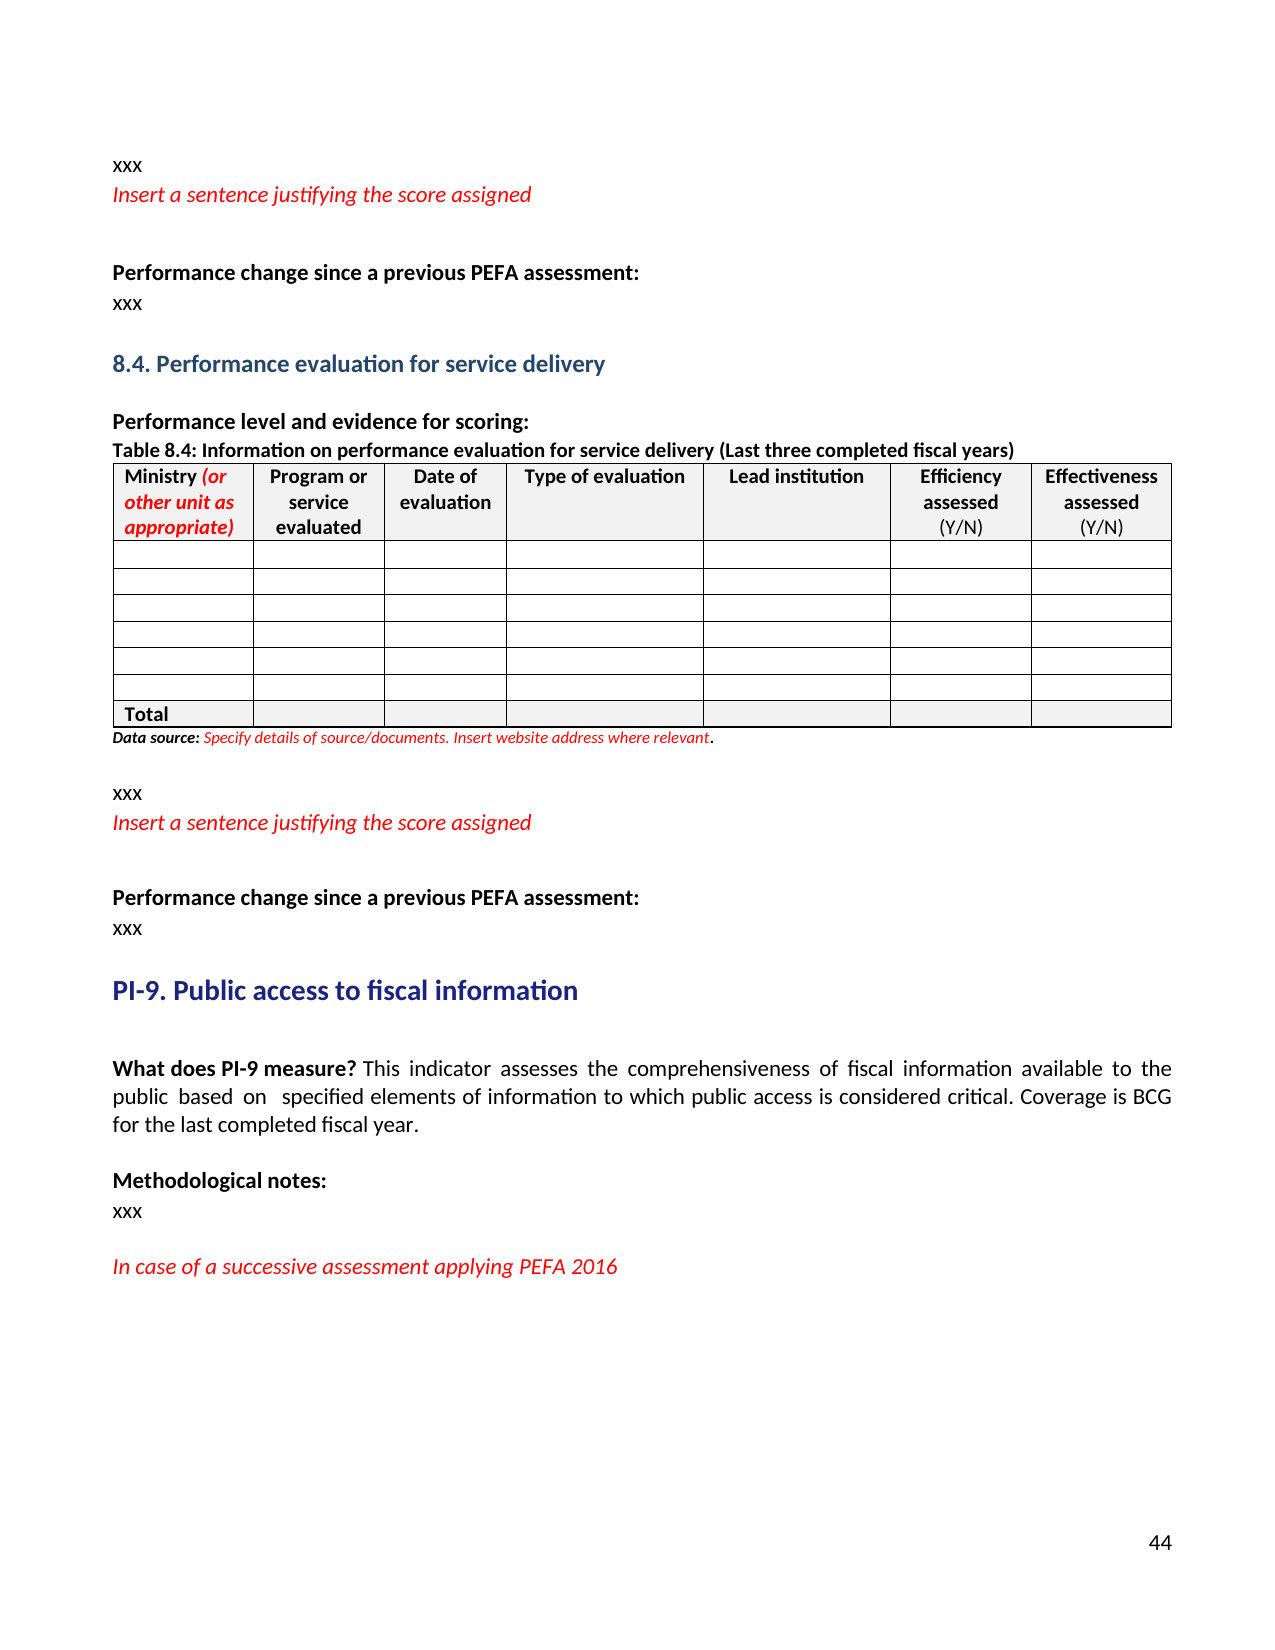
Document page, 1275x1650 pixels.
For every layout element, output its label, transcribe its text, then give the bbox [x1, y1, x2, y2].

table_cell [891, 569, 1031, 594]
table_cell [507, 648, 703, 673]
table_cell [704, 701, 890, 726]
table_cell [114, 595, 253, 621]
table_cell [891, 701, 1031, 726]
text Methodological notes: [112, 1166, 1172, 1194]
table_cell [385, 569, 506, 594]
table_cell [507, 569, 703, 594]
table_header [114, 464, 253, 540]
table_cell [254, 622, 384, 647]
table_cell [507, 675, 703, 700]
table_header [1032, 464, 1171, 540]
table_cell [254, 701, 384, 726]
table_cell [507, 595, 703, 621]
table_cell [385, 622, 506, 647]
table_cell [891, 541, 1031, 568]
text xxx [112, 150, 1172, 178]
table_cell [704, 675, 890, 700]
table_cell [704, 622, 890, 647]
text PI-9. Public access to fiscal information [112, 972, 1172, 1007]
text xxx [112, 913, 1172, 941]
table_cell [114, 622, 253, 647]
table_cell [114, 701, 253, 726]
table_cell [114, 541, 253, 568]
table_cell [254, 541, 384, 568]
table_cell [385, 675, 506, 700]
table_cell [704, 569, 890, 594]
text xxx [112, 778, 1172, 806]
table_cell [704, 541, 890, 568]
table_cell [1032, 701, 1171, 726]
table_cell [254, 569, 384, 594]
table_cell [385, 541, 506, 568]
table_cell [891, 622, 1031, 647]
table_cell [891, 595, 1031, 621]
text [112, 258, 1172, 286]
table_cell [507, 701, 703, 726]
text xxx [112, 288, 1172, 316]
text Table 8.4: Information on performance evaluation for service delivery (Last three completed fiscal years) [112, 437, 1172, 463]
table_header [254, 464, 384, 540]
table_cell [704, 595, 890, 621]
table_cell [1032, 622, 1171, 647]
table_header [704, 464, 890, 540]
text 8.4. Performance evaluation for service delivery [112, 348, 1172, 379]
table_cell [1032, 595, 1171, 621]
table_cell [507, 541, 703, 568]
text Performance change since a previous PEFA assessment: [112, 883, 1172, 911]
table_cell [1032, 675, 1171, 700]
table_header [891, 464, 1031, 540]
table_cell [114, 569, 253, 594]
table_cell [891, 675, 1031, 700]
text In case of a successive assessment applying PEFA 2016 [112, 1252, 1172, 1280]
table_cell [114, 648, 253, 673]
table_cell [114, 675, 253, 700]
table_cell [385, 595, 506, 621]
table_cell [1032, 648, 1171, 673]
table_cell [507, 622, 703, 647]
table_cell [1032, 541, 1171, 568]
text Insert a sentence justifying the score assigned [112, 808, 1172, 836]
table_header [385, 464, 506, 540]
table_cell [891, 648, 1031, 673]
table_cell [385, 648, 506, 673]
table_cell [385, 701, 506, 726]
text What does PI-9 measure? This indicator assesses the comprehensiveness of fiscal information available to the public based on specified elements of information to which public access is considered critical. Coverage is BCG for the last completed fiscal year. [112, 1054, 1172, 1138]
text Data source: Specify details of source/documents. Insert website address where relevant. [112, 727, 1172, 748]
text xxx [112, 1196, 1172, 1224]
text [112, 180, 1172, 208]
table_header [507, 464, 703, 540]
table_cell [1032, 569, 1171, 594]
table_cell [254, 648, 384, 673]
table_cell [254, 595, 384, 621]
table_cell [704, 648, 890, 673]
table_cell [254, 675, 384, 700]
text Performance level and evidence for scoring: [112, 407, 1172, 435]
